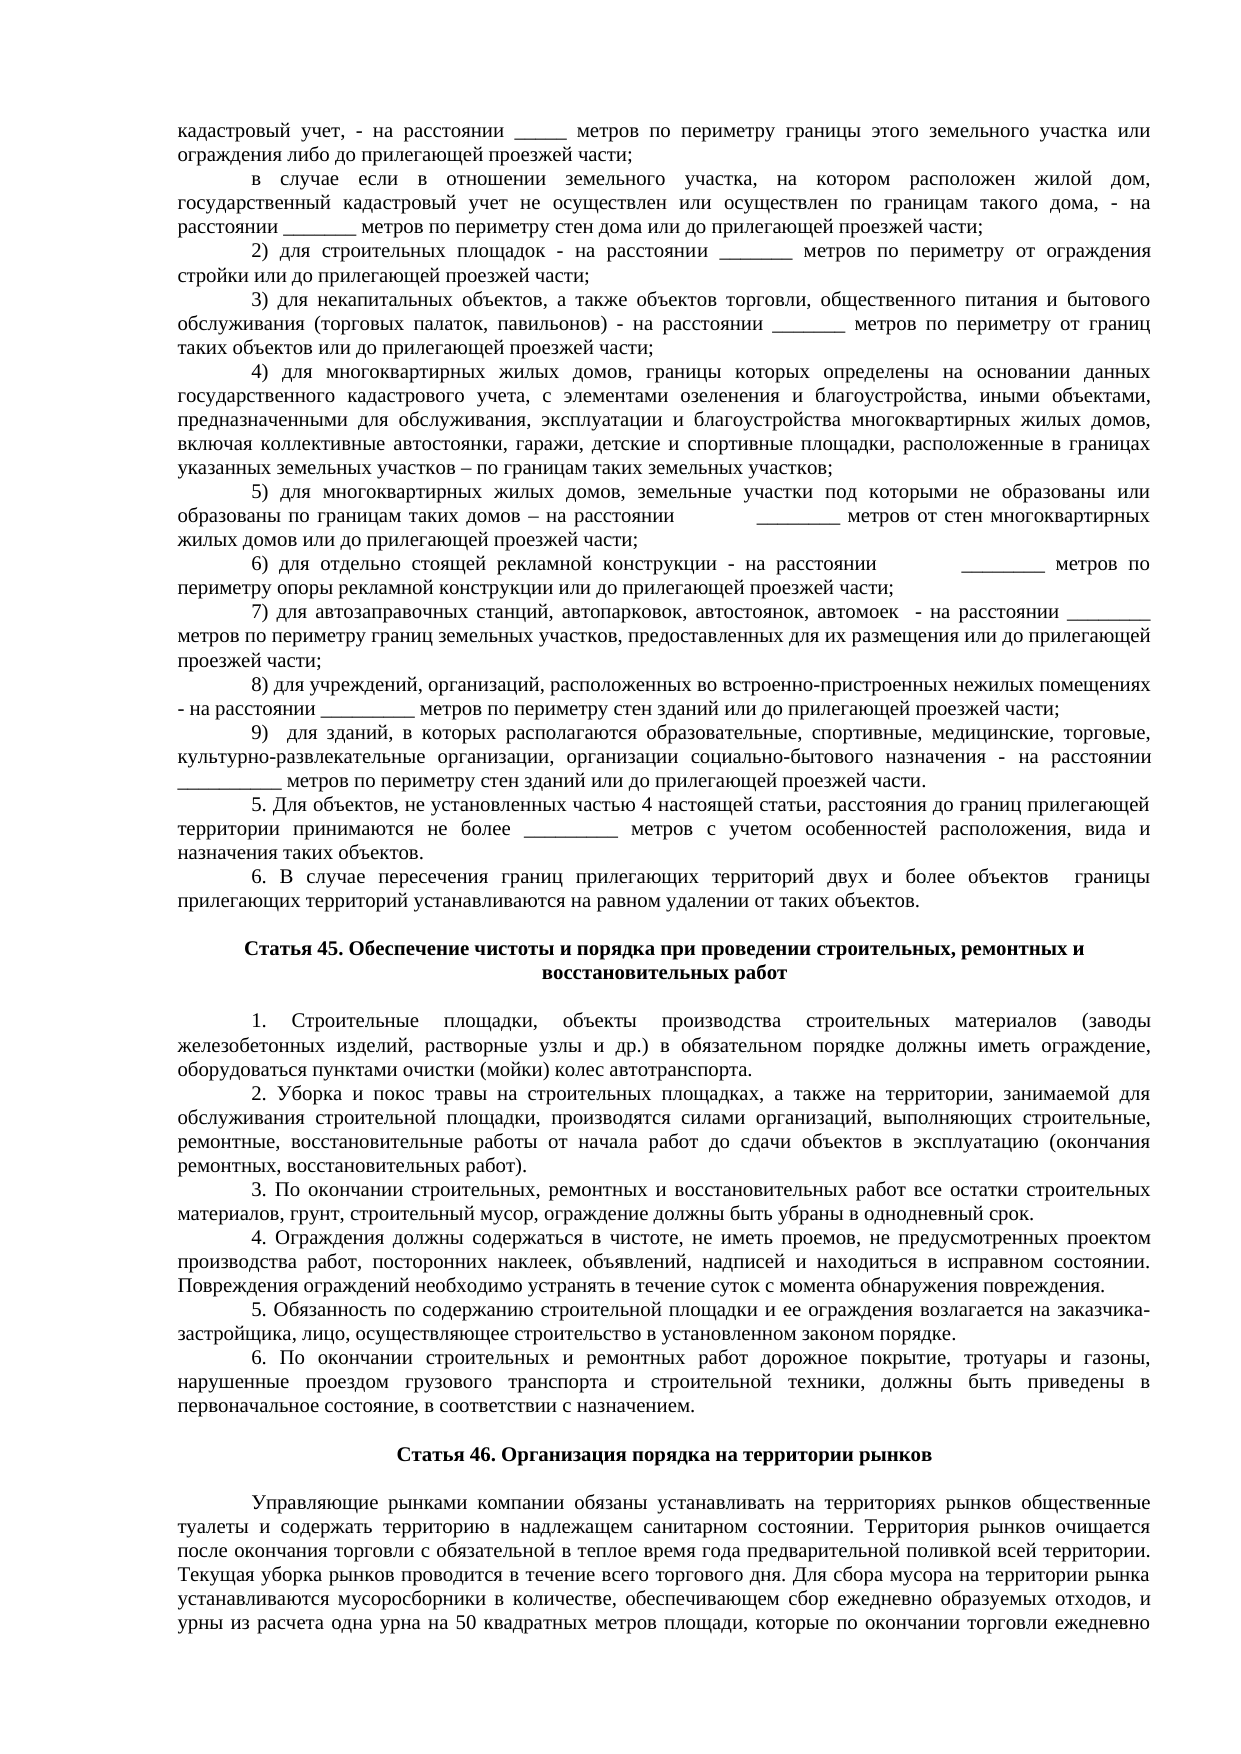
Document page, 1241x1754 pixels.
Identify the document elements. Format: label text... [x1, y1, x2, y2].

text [177, 1490, 1152, 1634]
text 4) для многоквартирных жилых домов, границы которых определены на основании данных государственного кадастрового учета, с элементами озеленения и благоустройства, иными объектами, предназначенными для обслуживания, эксплуатации и благоустройства многоквартирных жилых домов, включая коллективные автостоянки, гаражи, детские и спортивные площадки, расположенные в границах указанных земельных участков – по границам таких земельных участков; [177, 359, 1152, 479]
text 3) для некапитальных объектов, а также объектов торговли, общественного питания и бытового обслуживания (торговых палаток, павильонов) - на расстоянии _______ метров по периметру от границ таких объектов или до прилегающей проезжей части; [177, 287, 1152, 359]
text 6) для отдельно стоящей рекламной конструкции - на расстоянии ________ метров по периметру опоры рекламной конструкции или до прилегающей проезжей части; [177, 551, 1152, 599]
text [177, 118, 1152, 166]
text 8) для учреждений, организаций, расположенных во встроенно-пристроенных нежилых помещениях - на расстоянии _________ метров по периметру стен зданий или до прилегающей проезжей части; [177, 672, 1152, 720]
text в случае если в отношении земельного участка, на котором расположен жилой дом, государственный кадастровый учет не осуществлен или осуществлен по границам такого дома, - на расстоянии _______ метров по периметру стен дома или до прилегающей проезжей части; [177, 166, 1152, 238]
text Статья 45. Обеспечение чистоты и порядка при проведении строительных, ремонтных и восстановительных работ [177, 936, 1152, 984]
text 1. Строительные площадки, объекты производства строительных материалов (заводы железобетонных изделий, растворные узлы и др.) в обязательном порядке должны иметь ограждение, оборудоваться пунктами очистки (мойки) колес автотранспорта. [177, 1008, 1152, 1081]
text Статья 46. Организация порядка на территории рынков [177, 1442, 1152, 1466]
text 5) для многоквартирных жилых домов, земельные участки под которыми не образованы или образованы по границам таких домов – на расстоянии ________ метров от стен многоквартирных жилых домов или до прилегающей проезжей части; [177, 479, 1152, 551]
text 5. Обязанность по содержанию строительной площадки и ее ограждения возлагается на заказчика-застройщика, лицо, осуществляющее строительство в установленном законом порядке. [177, 1297, 1152, 1345]
text 2. Уборка и покос травы на строительных площадках, а также на территории, занимаемой для обслуживания строительной площадки, производятся силами организаций, выполняющих строительные, ремонтные, восстановительные работы от начала работ до сдачи объектов в эксплуатацию (окончания ремонтных, восстановительных работ). [177, 1081, 1152, 1177]
text 6. По окончании строительных и ремонтных работ дорожное покрытие, тротуары и газоны, нарушенные проездом грузового транспорта и строительной техники, должны быть приведены в первоначальное состояние, в соответствии с назначением. [177, 1345, 1152, 1417]
text 3. По окончании строительных, ремонтных и восстановительных работ все остатки строительных материалов, грунт, строительный мусор, ограждение должны быть убраны в однодневный срок. [177, 1177, 1152, 1225]
text 4. Ограждения должны содержаться в чистоте, не иметь проемов, не предусмотренных проектом производства работ, посторонних наклеек, объявлений, надписей и находиться в исправном состоянии. Повреждения ограждений необходимо устранять в течение суток с момента обнаружения повреждения. [177, 1225, 1152, 1297]
text 5. Для объектов, не установленных частью 4 настоящей статьи, расстояния до границ прилегающей территории принимаются не более _________ метров с учетом особенностей расположения, вида и назначения таких объектов. [177, 792, 1152, 864]
text 6. В случае пересечения границ прилегающих территорий двух и более объектов границы прилегающих территорий устанавливаются на равном удалении от таких объектов. [177, 864, 1152, 912]
text 9) для зданий, в которых располагаются образовательные, спортивные, медицинские, торговые, культурно-развлекательные организации, организации социально-бытового назначения - на расстоянии __________ метров по периметру стен зданий или до прилегающей проезжей части. [177, 720, 1152, 792]
text 7) для автозаправочных станций, автопарковок, автостоянок, автомоек - на расстоянии ________ метров по периметру границ земельных участков, предоставленных для их размещения или до прилегающей проезжей части; [177, 599, 1152, 672]
text 2) для строительных площадок - на расстоянии _______ метров по периметру от ограждения стройки или до прилегающей проезжей части; [177, 238, 1152, 287]
